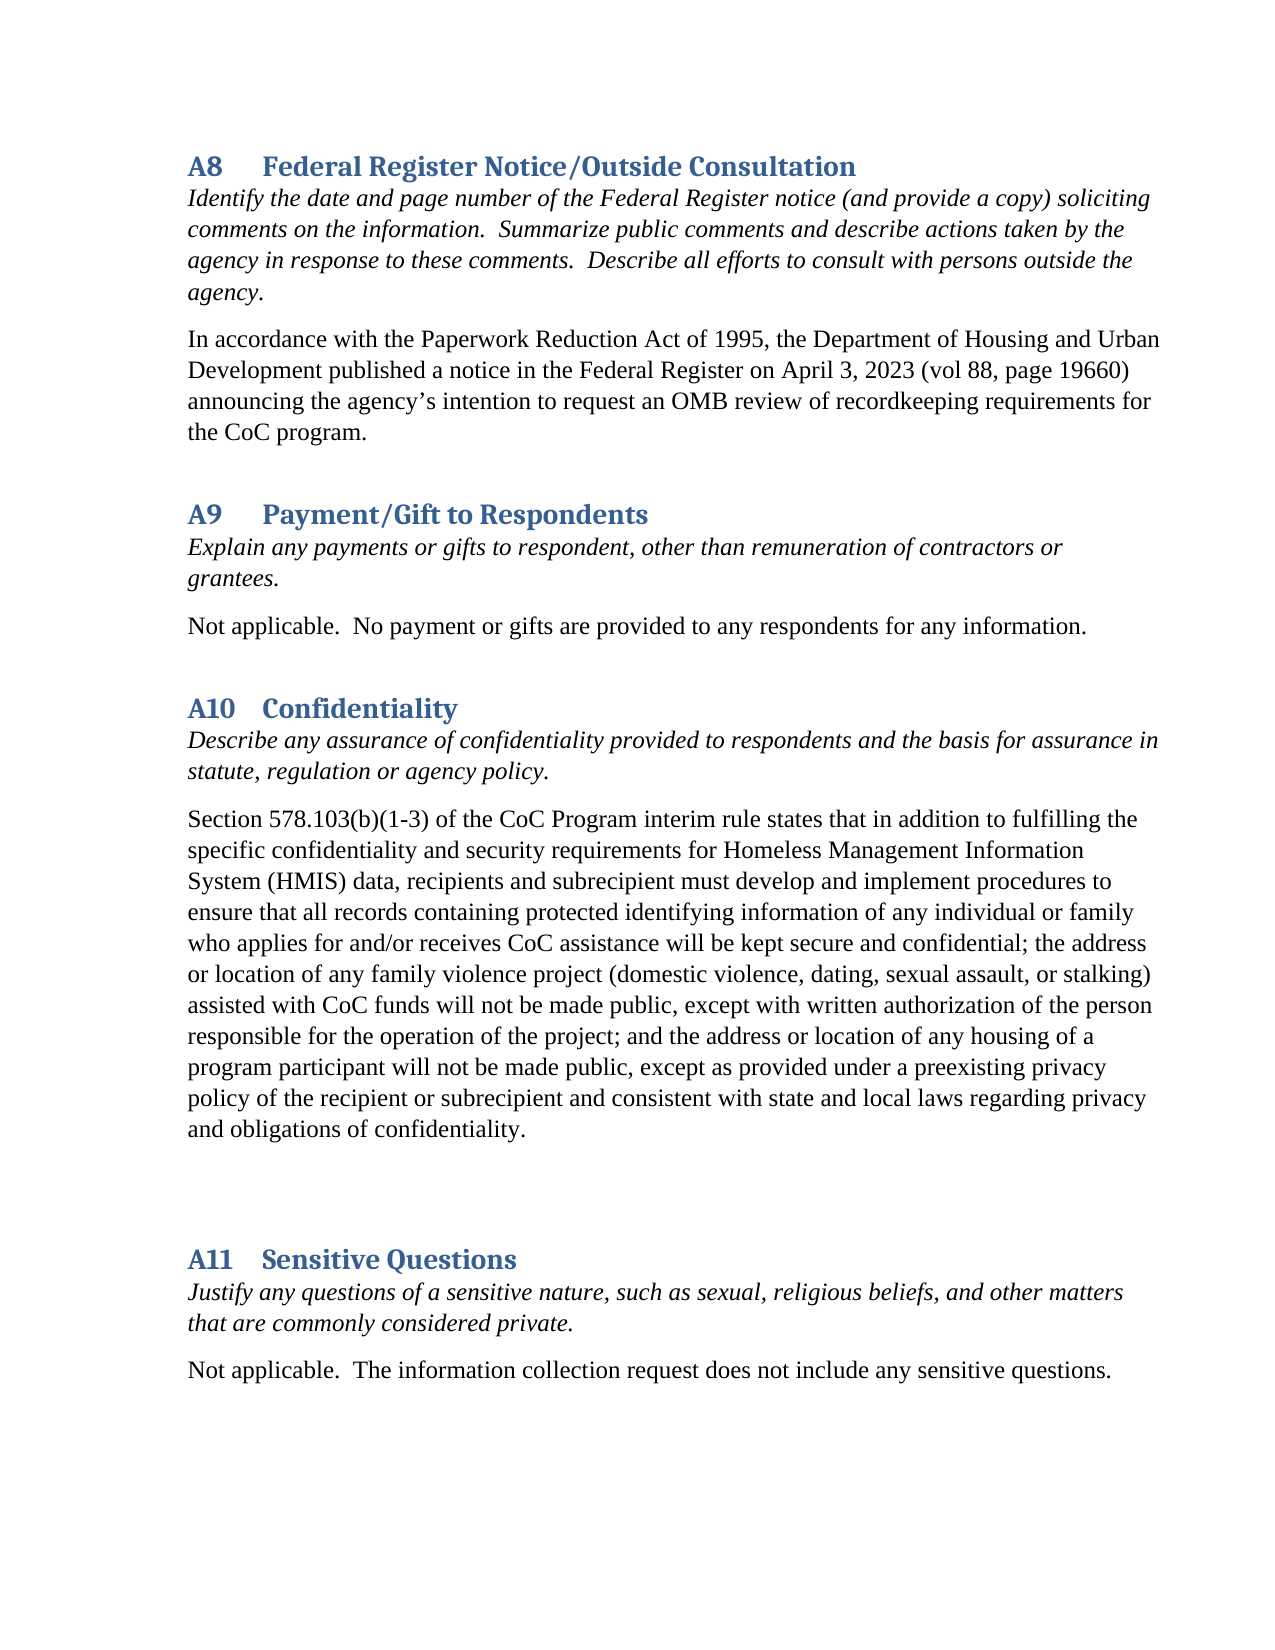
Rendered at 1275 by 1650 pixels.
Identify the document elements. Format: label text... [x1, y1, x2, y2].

subtitle A9 Payment/Gift to Respondents [187, 498, 1162, 532]
text Explain any payments or gifts to respondent, other than remuneration of contractors or grantees. [187, 532, 1162, 592]
subtitle A11 Sensitive Questions [187, 1243, 1162, 1277]
text Not applicable. No payment or gifts are provided to any respondents for any information. [187, 611, 1162, 639]
text Identify the date and page number of the Federal Register notice (and provide a copy) soliciting comments on the information. Summarize public comments and describe actions taken by the agency in response to these comments. Describe all efforts to consult with persons outside the agency. [187, 183, 1162, 305]
text Justify any questions of a sensitive nature, such as sexual, religious beliefs, and other matters that are commonly considered private. [187, 1277, 1162, 1337]
subtitle A8 Federal Register Notice/Outside Consultation [187, 150, 1162, 183]
text Section 578.103(b)(1-3) of the CoC Program interim rule states that in addition to fulfilling the specific confidentiality and security requirements for Homeless Management Information System (HMIS) data, recipients and subrecipient must develop and implement procedures to ensure that all records containing protected identifying information of any individual or family who applies for and/or receives CoC assistance will be kept secure and confidential; the address or location of any family violence project (domestic violence, dating, sexual assault, or stalking) assisted with CoC funds will not be made public, except with written authorization of the person responsible for the operation of the project; and the address or location of any housing of a program participant will not be made public, except as provided under a preexisting privacy policy of the recipient or subrecipient and consistent with state and local laws regarding privacy and obligations of confidentiality. [187, 804, 1162, 1143]
text Describe any assurance of confidentiality provided to respondents and the basis for assurance in statute, regulation or agency policy. [187, 725, 1162, 785]
subtitle A10 Confidentiality [187, 692, 1162, 725]
text In accordance with the Paperwork Reduction Act of 1995, the Department of Housing and Urban Development published a notice in the Federal Register on April 3, 2023 (vol 88, page 19660) announcing the agency’s intention to request an OMB review of recordkeeping requirements for the CoC program. [187, 324, 1162, 446]
text Not applicable. The information collection request does not include any sensitive questions. [187, 1356, 1162, 1384]
